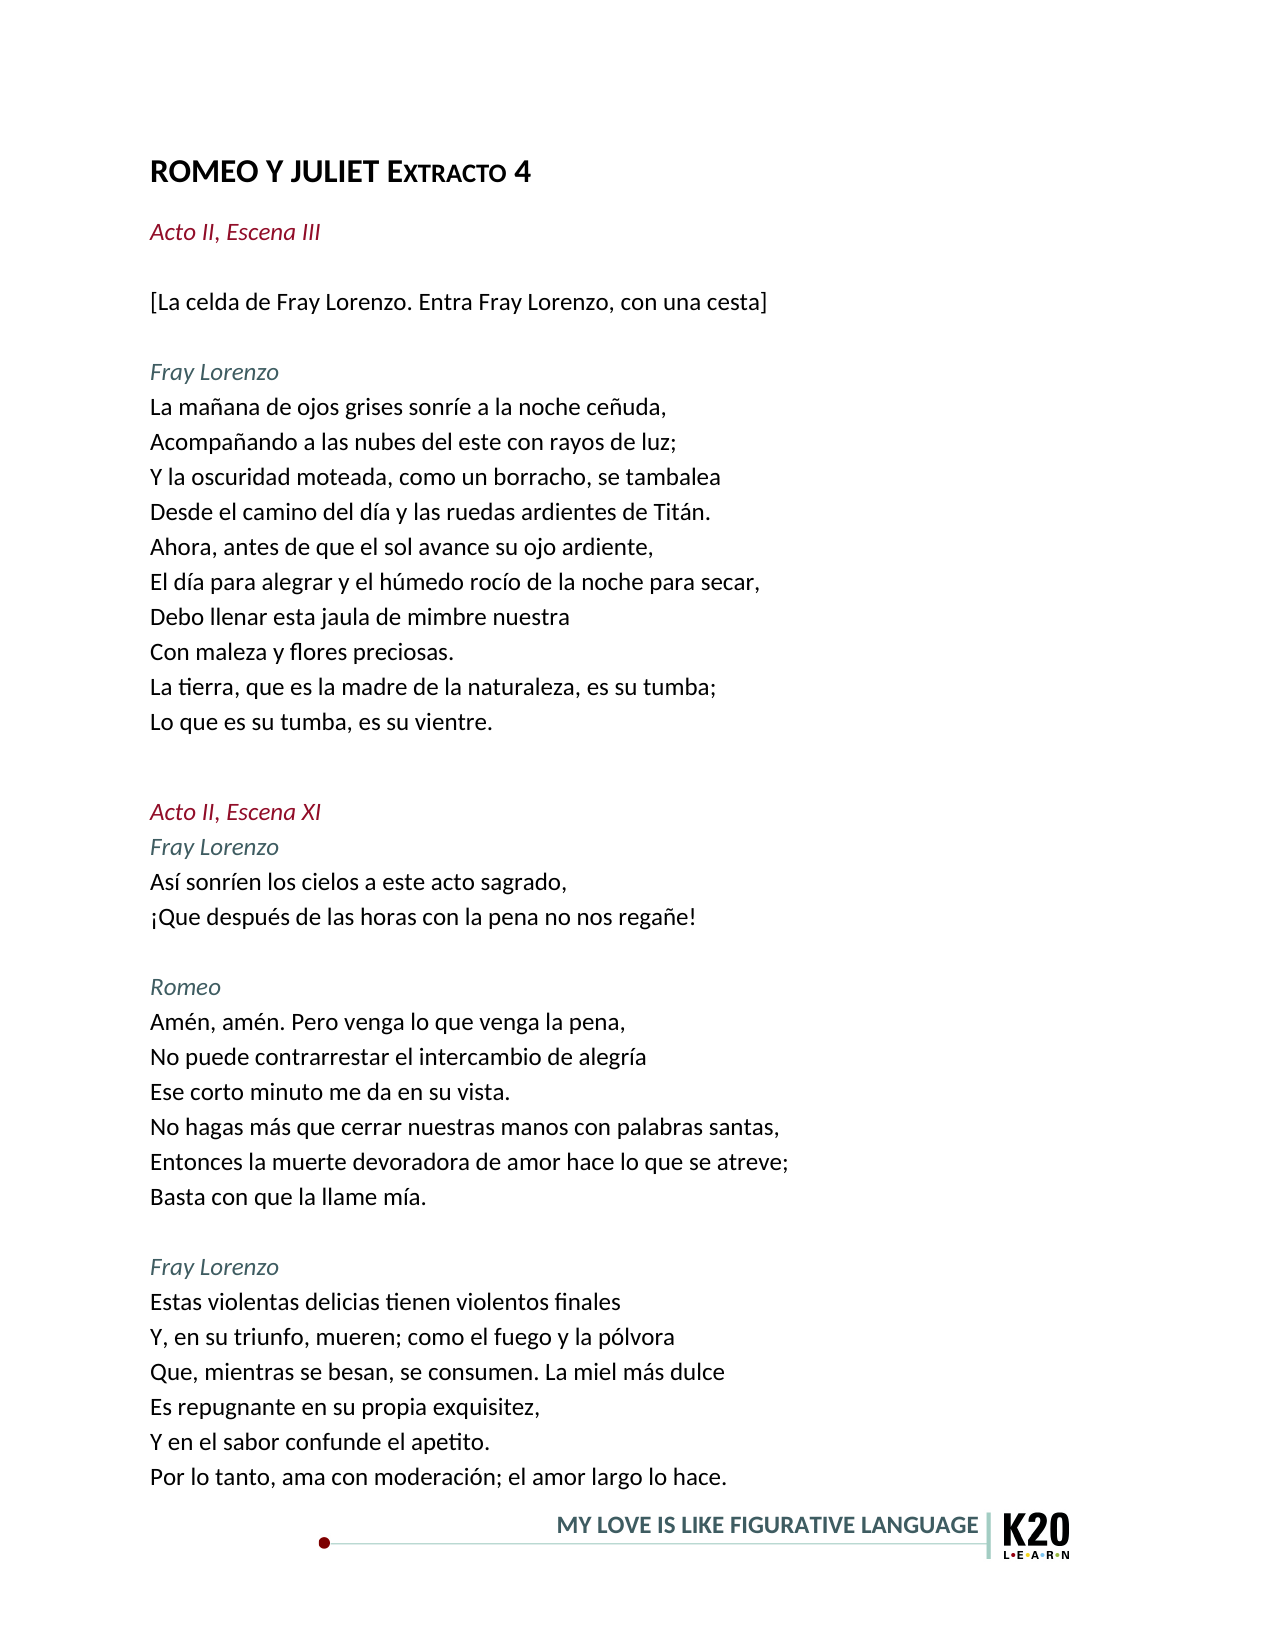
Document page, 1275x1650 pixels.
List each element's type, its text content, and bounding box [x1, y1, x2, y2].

text Y la oscuridad moteada, como un borracho, se tambalea [150, 461, 1125, 491]
text Fray Lorenzo [150, 356, 1125, 386]
text Entonces la muerte devoradora de amor hace lo que se atreve; [150, 1147, 1125, 1177]
text Ahora, antes de que el sol avance su ojo ardiente, [150, 531, 1125, 561]
text Por lo tanto, ama con moderación; el amor largo lo hace. [150, 1462, 1125, 1492]
text No puede contrarrestar el intercambio de alegría [150, 1042, 1125, 1072]
text Romeo [150, 972, 1125, 1002]
text Fray Lorenzo [150, 1252, 1125, 1282]
text Así sonríen los cielos a este acto sagrado, [150, 867, 1125, 897]
text Con maleza y flores preciosas. [150, 636, 1125, 666]
text Desde el camino del día y las ruedas ardientes de Titán. [150, 496, 1125, 526]
text Fray Lorenzo [150, 832, 1125, 862]
title ROMEO Y JULIET Extracto 4 [150, 150, 1125, 191]
text Acompañando a las nubes del este con rayos de luz; [150, 426, 1125, 456]
text La tierra, que es la madre de la naturaleza, es su tumba; [150, 671, 1125, 701]
text Es repugnante en su propia exquisitez, [150, 1392, 1125, 1422]
text ¡Que después de las horas con la pena no nos regañe! [150, 902, 1125, 932]
text Ese corto minuto me da en su vista. [150, 1077, 1125, 1107]
text Que, mientras se besan, se consumen. La miel más dulce [150, 1357, 1125, 1387]
text No hagas más que cerrar nuestras manos con palabras santas, [150, 1112, 1125, 1142]
subtitle Acto II, Escena III [150, 216, 1125, 246]
text Lo que es su tumba, es su vientre. [150, 706, 1125, 736]
text Basta con que la llame mía. [150, 1182, 1125, 1212]
picture [318, 1509, 1069, 1562]
text El día para alegrar y el húmedo rocío de la noche para secar, [150, 566, 1125, 596]
text Amén, amén. Pero venga lo que venga la pena, [150, 1007, 1125, 1037]
text Estas violentas delicias tienen violentos finales [150, 1287, 1125, 1317]
text La mañana de ojos grises sonríe a la noche ceñuda, [150, 391, 1125, 421]
text [La celda de Fray Lorenzo. Entra Fray Lorenzo, con una cesta] [150, 286, 1125, 316]
subtitle Acto II, Escena XI [150, 797, 1125, 827]
text Debo llenar esta jaula de mimbre nuestra [150, 601, 1125, 631]
text Y, en su triunfo, mueren; como el fuego y la pólvora [150, 1322, 1125, 1352]
text Y en el sabor confunde el apetito. [150, 1427, 1125, 1457]
